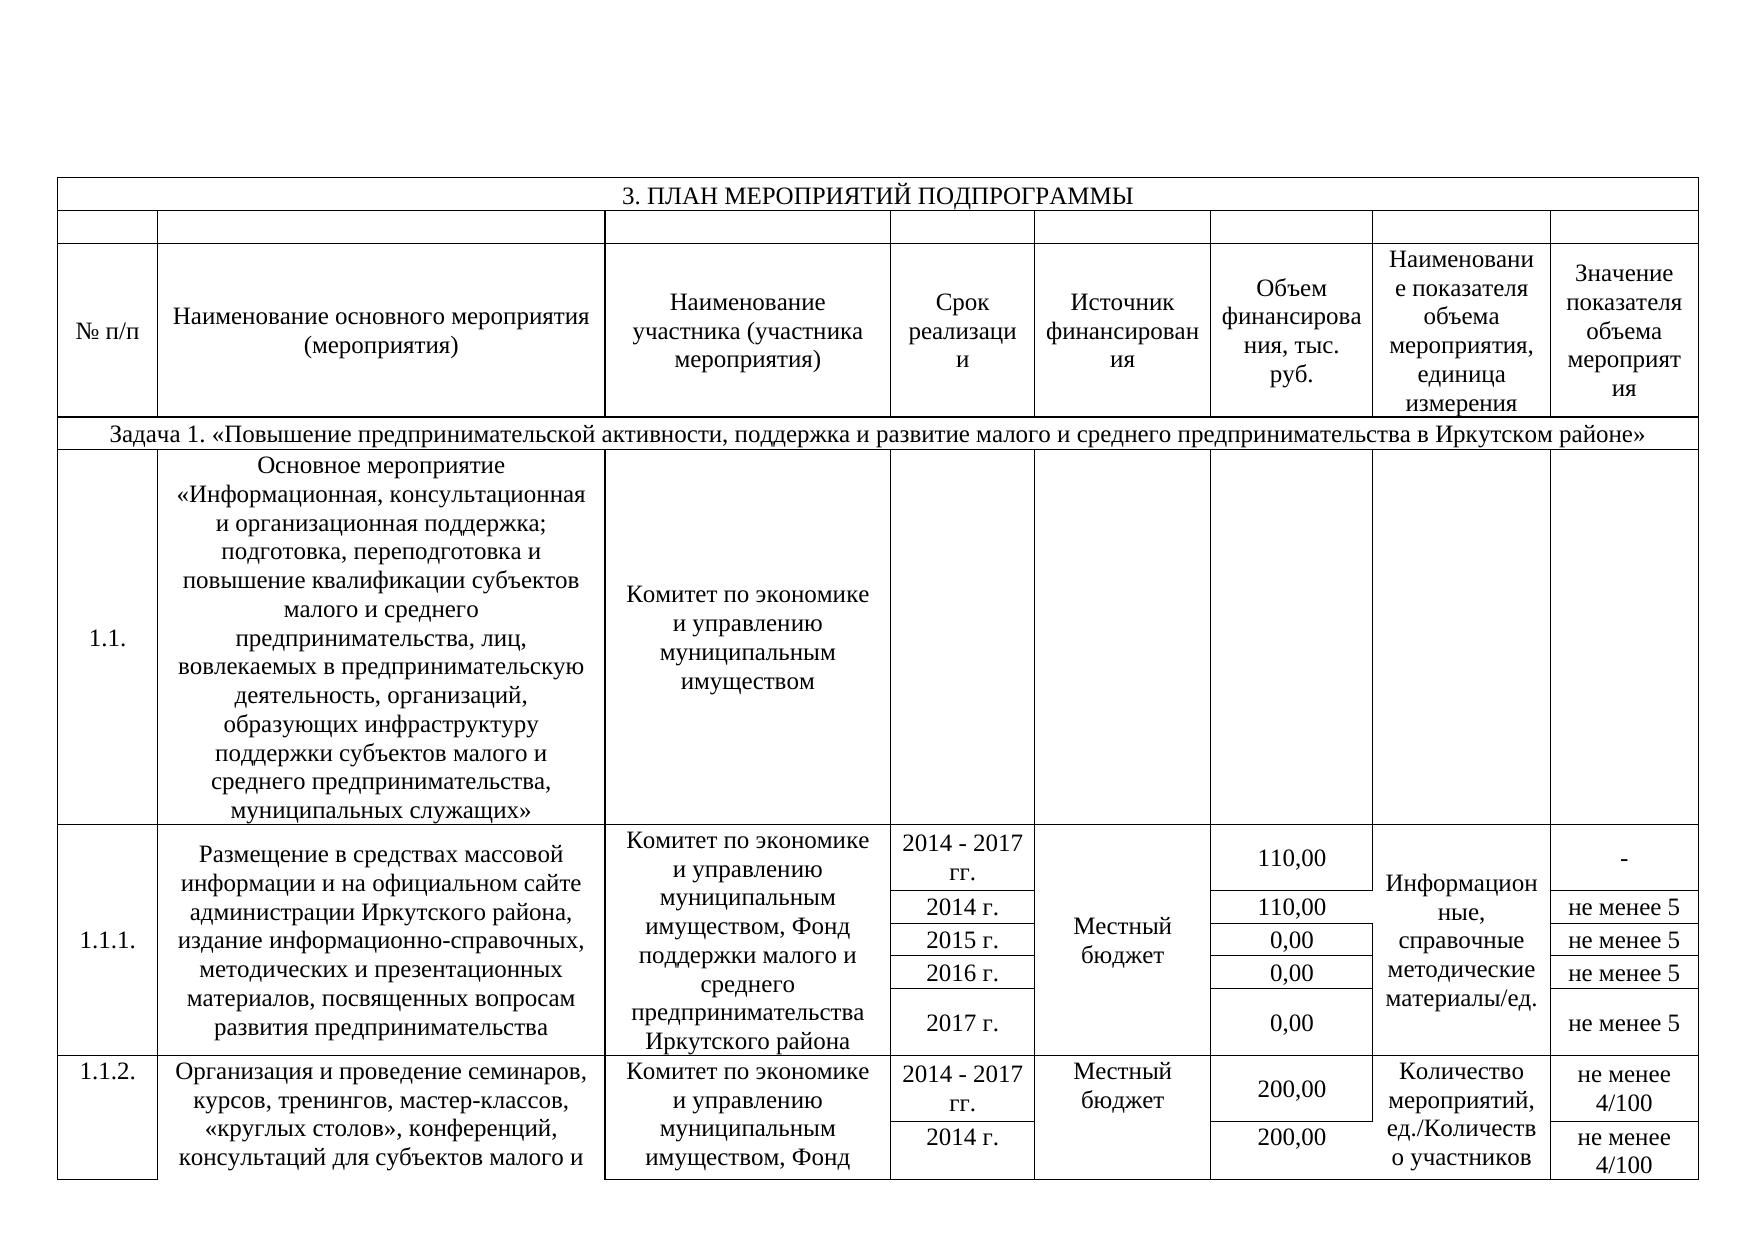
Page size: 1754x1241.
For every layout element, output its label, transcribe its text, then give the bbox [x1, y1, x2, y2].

table_cell не менее 4/100 [1551, 1056, 1698, 1121]
table_cell [58, 211, 157, 243]
table_cell Объем финансирования, тыс. руб. [1211, 244, 1372, 416]
table_cell 2014 г. [891, 1122, 1034, 1179]
table_cell Основное мероприятие «Информационная, консультационная и организационная поддержка; подготовка, переподготовка и повышение квалификации субъектов малого и среднего предпринимательства, лиц, вовлекаемых в предпринимательскую деятельность, организаций, образующих инфраструктуру поддержки субъектов малого и среднего предпринимательства, муниципальных служащих» [158, 450, 604, 824]
table_cell Наименование показателя объема мероприятия, единица измерения [1373, 244, 1550, 416]
table_cell [606, 211, 890, 243]
table_cell [891, 450, 1034, 824]
table_cell [1211, 450, 1372, 824]
table_cell Значение показателя объема мероприятия [1551, 244, 1698, 416]
table_cell Количество мероприятий, ед./Количество участников мероприятий, чел. [1373, 1056, 1550, 1179]
table_cell Комитет по экономике и управлению муниципальным имуществом, Фонд поддержки малого и среднего предпринимательства Иркутского района Управление по потребительскому рынку [606, 1056, 890, 1179]
table_cell 1.1.2. [58, 1056, 157, 1179]
table_cell 1.1.1. [58, 825, 157, 1055]
table_cell 0,00 [1211, 989, 1372, 1055]
table_cell [1373, 211, 1550, 243]
table_cell Размещение в средствах массовой информации и на официальном сайте администрации Иркутского района, издание информационно-справочных, методических и презентационных материалов, посвященных вопросам развития предпринимательства [158, 825, 604, 1055]
table_cell Задача 1. «Повышение предпринимательской активности, поддержка и развитие малого и среднего предпринимательства в Иркутском районе» [58, 418, 1698, 449]
table_cell Срок реализации [891, 244, 1034, 416]
table_cell 110,00 [1211, 891, 1373, 922]
table_cell 2014 г. [891, 891, 1034, 922]
table_cell [1035, 450, 1210, 824]
table_cell 2015 г. [891, 924, 1034, 955]
table_cell 2014 - 2017 гг. [891, 825, 1034, 889]
table_cell не менее 5 [1551, 956, 1698, 988]
table_cell [158, 211, 604, 243]
table_cell 2017 г. [891, 989, 1034, 1055]
table_cell Наименование участника (участника мероприятия) [606, 244, 890, 416]
table_cell не менее 5 [1551, 989, 1698, 1055]
table_cell 0,00 [1211, 956, 1372, 988]
table_cell 0,00 [1211, 924, 1372, 955]
table_cell Организация и проведение семинаров, курсов, тренингов, мастер-классов, «круглых столов», конференций, консультаций для субъектов малого и среднего предпринимательства по вопросам предпринимательской деятельности; организация участия субъектов малого и среднего предпринимательства в областных семинарах, курсах, тренингах, мастер-классах, «круглых столах», конференциях по вопросам предпринимательской деятельности [158, 1056, 604, 1179]
table_cell не менее 4/100 [1551, 1122, 1698, 1179]
table_cell [1211, 211, 1372, 243]
table_cell 110,00 [1211, 825, 1372, 889]
table_cell Информационные, справочные методические материалы/ед. [1373, 825, 1550, 1055]
table_cell не менее 5 [1551, 891, 1698, 922]
table_cell 2016 г. [891, 956, 1034, 988]
table_cell - [1551, 825, 1698, 889]
table_cell Комитет по экономике и управлению муниципальным имуществом, Фонд поддержки малого и среднего предпринимательства Иркутского района [606, 825, 890, 1055]
table_header 3. ПЛАН МЕРОПРИЯТИЙ ПОДПРОГРАММЫ [58, 178, 1698, 210]
table_cell Местный бюджет [1035, 1056, 1210, 1179]
table_cell [1373, 450, 1550, 824]
table_cell Местный бюджет [1035, 825, 1210, 1055]
table_cell Источник финансирования [1035, 244, 1210, 416]
table_cell 2014 - 2017 гг. [891, 1056, 1034, 1121]
table_cell [1551, 450, 1698, 824]
table_cell 200,00 [1211, 1122, 1373, 1179]
table_cell Наименование основного мероприятия (мероприятия) [158, 244, 604, 416]
table_cell Комитет по экономике и управлению муниципальным имуществом [606, 450, 890, 824]
table_cell не менее 5 [1551, 924, 1698, 955]
table_cell [1035, 211, 1210, 243]
table_cell 1.1. [58, 450, 157, 824]
table_cell 200,00 [1211, 1056, 1372, 1121]
table_cell [1551, 211, 1698, 243]
table_cell [891, 211, 1034, 243]
table_cell № п/п [58, 244, 157, 416]
